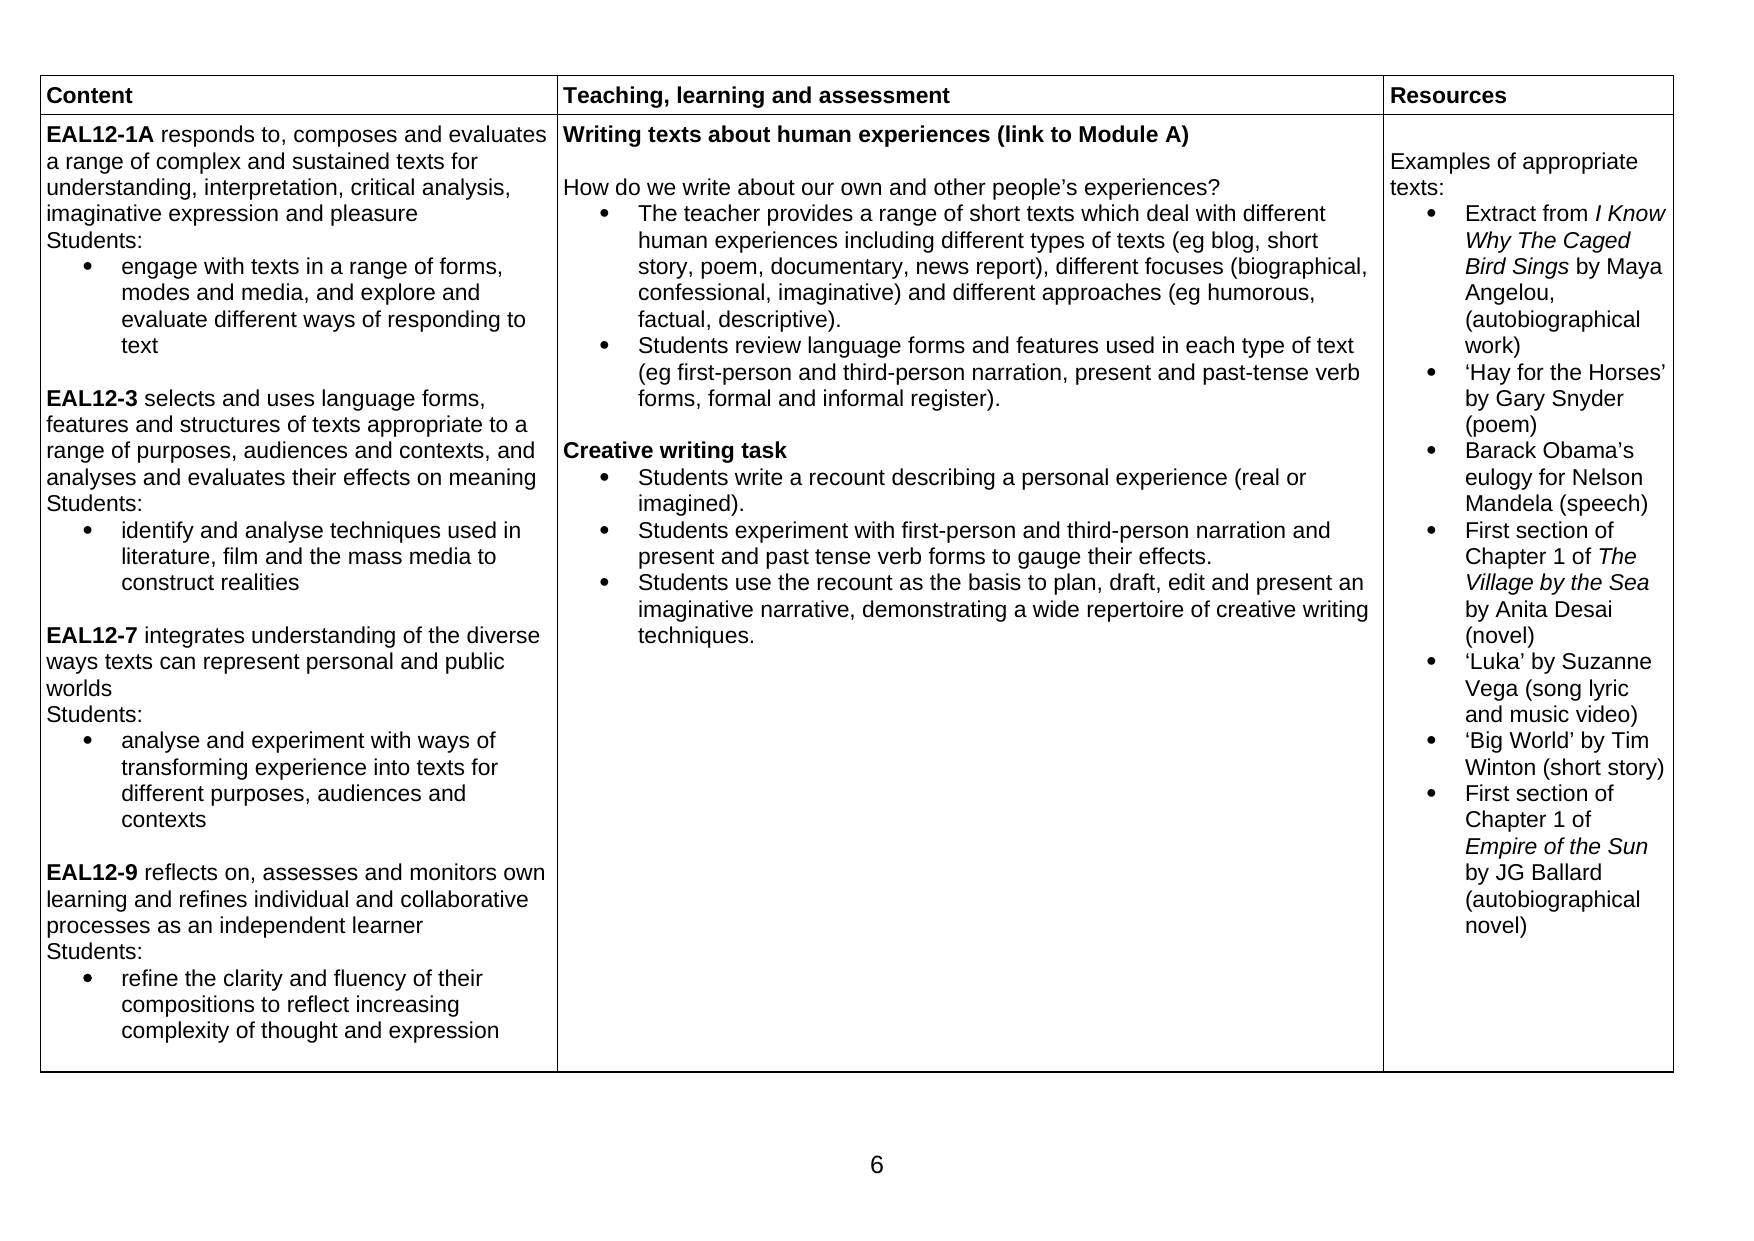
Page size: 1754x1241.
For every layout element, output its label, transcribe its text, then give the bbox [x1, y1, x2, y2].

table_header Teaching, learning and assessment [558, 76, 1383, 114]
table_cell Writing texts about human experiences (link to Module A) How do we write about our own and other people’s experiences? The teacher provides a range of short texts which deal with different human experiences including different types of texts (eg blog, short story, poem, documentary, news report), different focuses (biographical, confessional, imaginative) and different approaches (eg humorous, factual, descriptive). Students review language forms and features used in each type of text (eg first-person and third-person narration, present and past-tense verb forms, formal and informal register). Creative writing task Students write a recount describing a personal experience (real or imagined). Students experiment with first-person and third-person narration and present and past tense verb forms to gauge their effects. Students use the recount as the basis to plan, draft, edit and present an imaginative narrative, demonstrating a wide repertoire of creative writing techniques. [558, 115, 1383, 1071]
table_cell Examples of appropriate texts: Extract from I Know Why The Caged Bird Sings by Maya Angelou, (autobiographical work) ‘Hay for the Horses’ by Gary Snyder (poem) Barack Obama’s eulogy for Nelson Mandela (speech) First section of Chapter 1 of The Village by the Sea by Anita Desai (novel) ‘Luka’ by Suzanne Vega (song lyric and music video) ‘Big World’ by Tim Winton (short story) First section of Chapter 1 of Empire of the Sun by JG Ballard (autobiographical novel) [1384, 115, 1673, 1071]
table_header Content [41, 76, 557, 114]
table_header Resources [1384, 76, 1673, 114]
table_cell EAL12-1A responds to, composes and evaluates a range of complex and sustained texts for understanding, interpretation, critical analysis, imaginative expression and pleasure Students: engage with texts in a range of forms, modes and media, and explore and evaluate different ways of responding to text EAL12-3 selects and uses language forms, features and structures of texts appropriate to a range of purposes, audiences and contexts, and analyses and evaluates their effects on meaning Students: identify and analyse techniques used in literature, film and the mass media to construct realities EAL12-7 integrates understanding of the diverse ways texts can represent personal and public worlds Students: analyse and experiment with ways of transforming experience into texts for different purposes, audiences and contexts EAL12-9 reflects on, assesses and monitors own learning and refines individual and collaborative processes as an independent learner Students: refine the clarity and fluency of their compositions to reflect increasing complexity of thought and expression [41, 115, 557, 1071]
